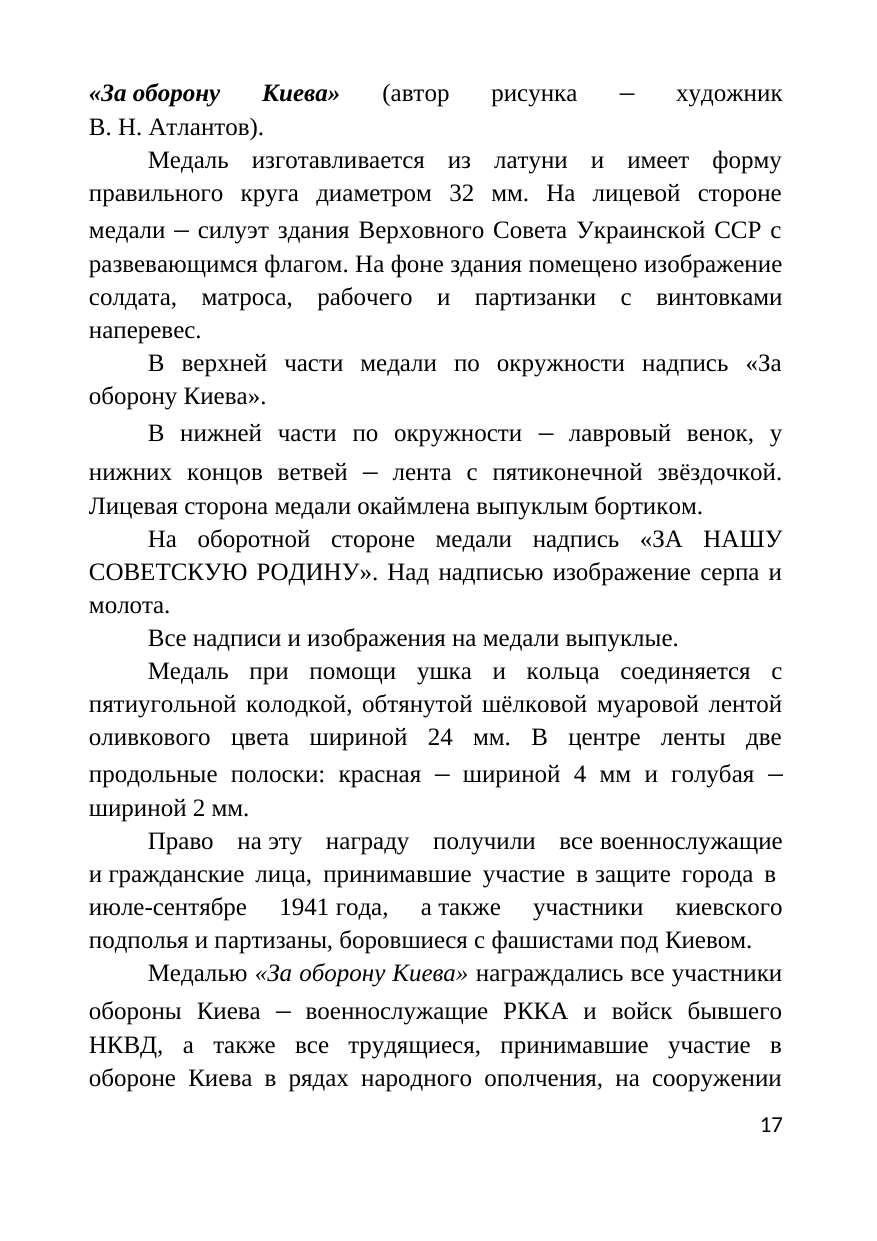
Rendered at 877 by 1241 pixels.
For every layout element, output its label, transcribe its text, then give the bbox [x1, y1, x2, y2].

text На оборотной стороне медали надпись «ЗА НАШУ СОВЕТСКУЮ РОДИНУ». Над надписью изображение серпа и молота. [89, 386, 783, 481]
text В нижней части по окружности – лавровый венок, у нижних концов ветвей – лента с пятиконечной звёздочкой. Лицевая сторона медали окаймлена выпуклым бортиком. [89, 277, 783, 382]
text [89, 74, 783, 206]
text Право на эту награду получили все военнослужащие и гражданские лица, принимавшие участие в защите города в июле-сентябре 1941 года, а также участники киевского подполья и партизаны, боровшиеся с фашистами под Киевом. [89, 689, 783, 817]
text Медалью «За оборону Киева» награждались все участники обороны Киева – военнослужащие РККА и войск бывшего НКВД, а также все трудящиеся, принимавшие участие в обороне Киева в рядах народного ополчения, на сооружении оборонительных укреплений, работавшие на фабриках и заводах, обслуживавших нужды фронта, участники киевского подполья и партизаны, сражавшиеся с врагом под Киевом. Периодом обороны Киева считается июль – сентябрь 1941 года. [89, 821, 783, 1092]
text Все надписи и изображения на медали выпуклые. [89, 485, 783, 514]
text Медаль при помощи ушка и кольца соединяется с пятиугольной колодкой, обтянутой шёлковой муаровой лентой оливкового цвета шириной 24 мм. В центре ленты две продольные полоски: красная – шириной 4 мм и голубая – шириной 2 мм. [89, 518, 783, 684]
text В верхней части медали по окружности надпись «За оборону Киева». [89, 211, 783, 272]
